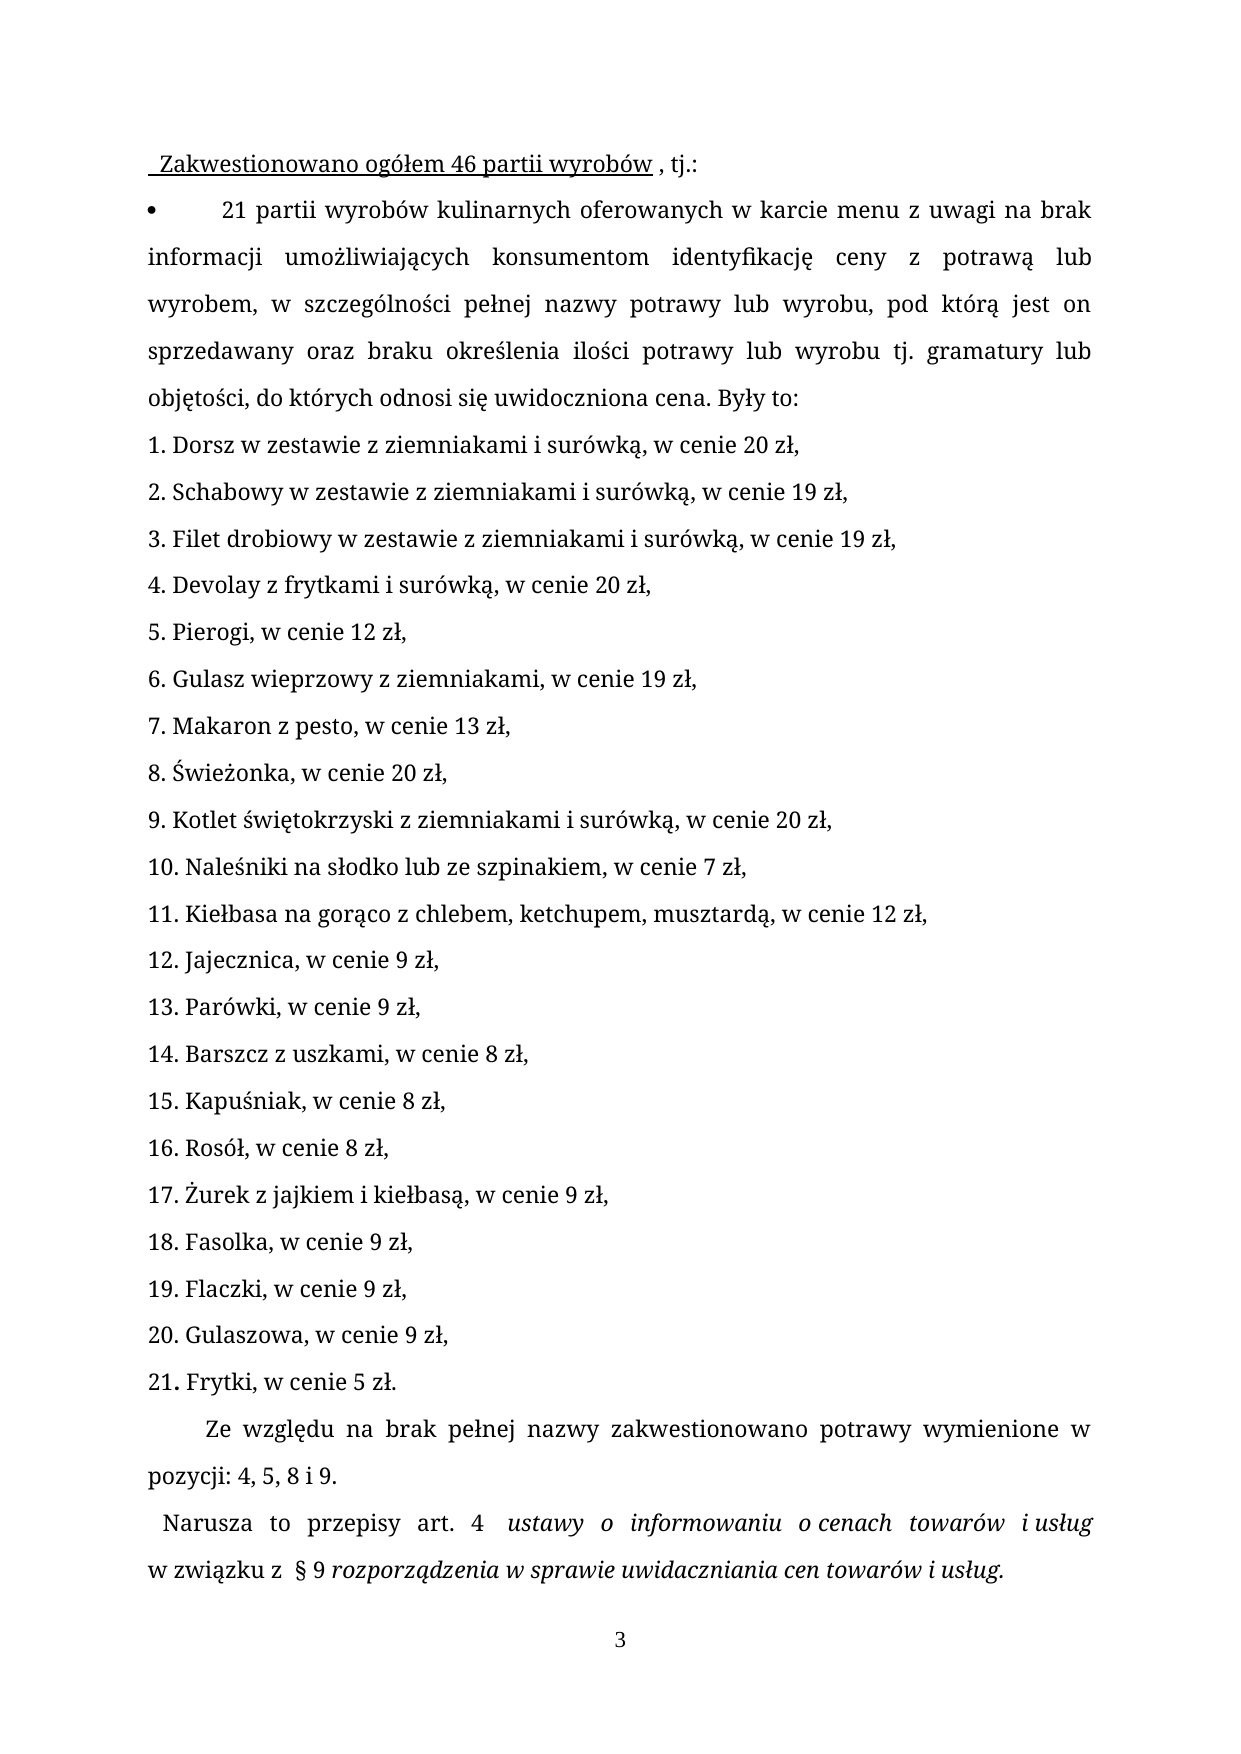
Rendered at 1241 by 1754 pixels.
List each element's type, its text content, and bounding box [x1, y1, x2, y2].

text 19. Flaczki, w cenie 9 zł, [148, 1273, 1093, 1304]
text 3. Filet drobiowy w zestawie z ziemniakami i surówką, w cenie 19 zł, [148, 523, 1093, 554]
text 21. Frytki, w cenie 5 zł. [148, 1366, 1093, 1398]
text 20. Gulaszowa, w cenie 9 zł, [148, 1319, 1093, 1351]
text 4. Devolay z frytkami i surówką, w cenie 20 zł, [148, 569, 1093, 601]
text 17. Żurek z jajkiem i kiełbasą, w cenie 9 zł, [148, 1179, 1093, 1210]
text 7. Makaron z pesto, w cenie 13 zł, [148, 710, 1093, 741]
text 10. Naleśniki na słodko lub ze szpinakiem, w cenie 7 zł, [148, 851, 1093, 882]
text 5. Pierogi, w cenie 12 zł, [148, 616, 1093, 648]
text 12. Jajecznica, w cenie 9 zł, [148, 944, 1093, 976]
text 1. Dorsz w zestawie z ziemniakami i surówką, w cenie 20 zł, [148, 429, 1093, 460]
text 15. Kapuśniak, w cenie 8 zł, [148, 1085, 1093, 1116]
text Ze względu na brak pełnej nazwy zakwestionowano potrawy wymienione w pozycji: 4, 5, 8 i 9. [148, 1413, 1093, 1491]
text 16. Rosół, w cenie 8 zł, [148, 1132, 1093, 1163]
text 13. Parówki, w cenie 9 zł, [148, 991, 1093, 1023]
text 2. Schabowy w zestawie z ziemniakami i surówką, w cenie 19 zł, [148, 476, 1093, 507]
text 8. Świeżonka, w cenie 20 zł, [148, 757, 1093, 788]
text 6. Gulasz wieprzowy z ziemniakami, w cenie 19 zł, [148, 663, 1093, 694]
text 18. Fasolka, w cenie 9 zł, [148, 1226, 1093, 1257]
text Narusza to przepisy art. 4 ustawy o informowaniu o cenach towarów i usług w związku z § 9 rozporządzenia w sprawie uwidaczniania cen towarów i usług. [148, 1507, 1093, 1585]
list 21 partii wyrobów kulinarnych oferowanych w karcie menu z uwagi na brak informacji umożliwiających konsumentom identyfikację ceny z potrawą lub wyrobem, w szczególności pełnej nazwy potrawy lub wyrobu, pod którą jest on sprzedawany oraz braku określenia ilości potrawy lub wyrobu tj. gramatury lub objętości, do których odnosi się uwidoczniona cena. Były to: [148, 194, 1093, 413]
text 11. Kiełbasa na gorąco z chlebem, ketchupem, musztardą, w cenie 12 zł, [148, 898, 1093, 929]
text Zakwestionowano ogółem 46 partii wyrobów , tj.: [148, 148, 1093, 179]
text 9. Kotlet świętokrzyski z ziemniakami i surówką, w cenie 20 zł, [148, 804, 1093, 835]
text 14. Barszcz z uszkami, w cenie 8 zł, [148, 1038, 1093, 1069]
